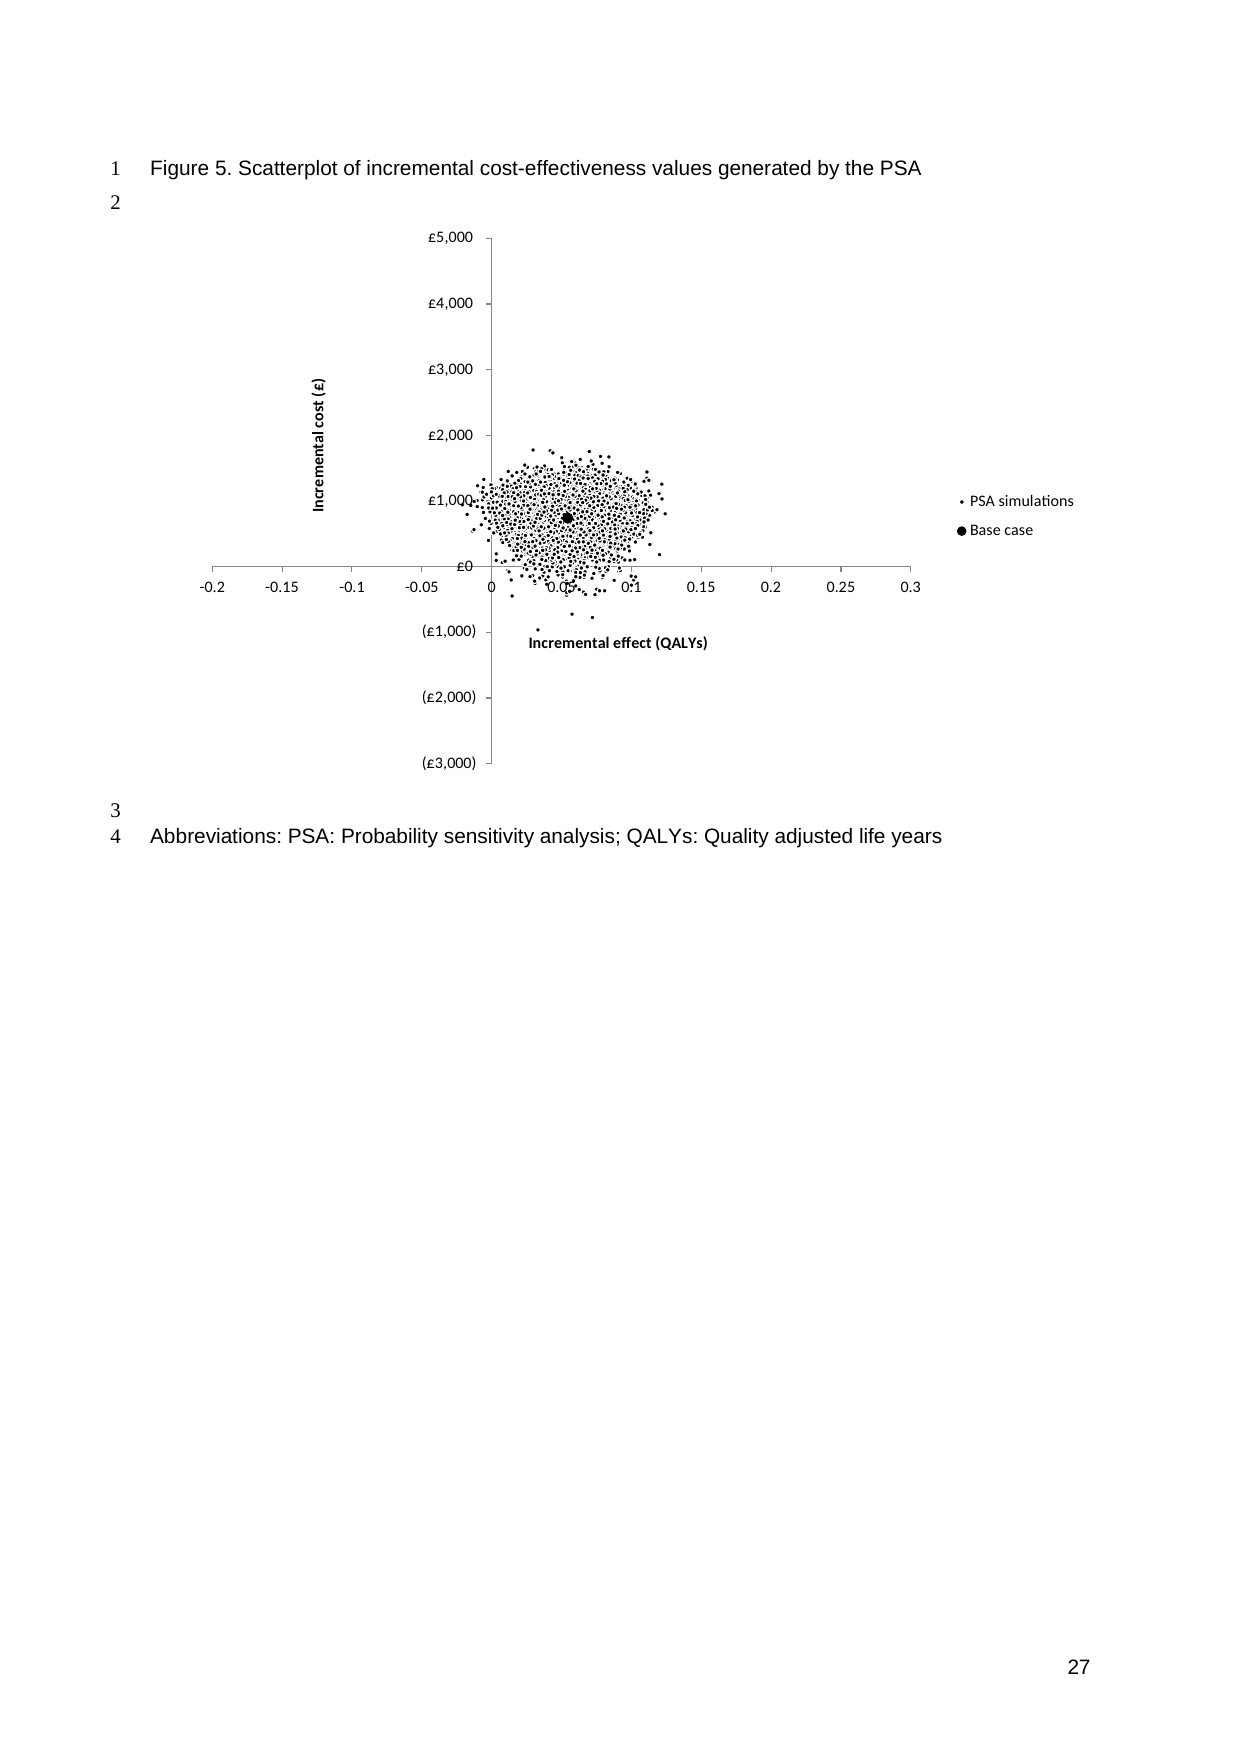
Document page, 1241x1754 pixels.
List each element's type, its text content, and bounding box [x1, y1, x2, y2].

text Abbreviations: PSA: Probability sensitivity analysis; QALYs: Quality adjusted life years [150, 824, 1090, 848]
text Figure 5. Scatterplot of incremental cost-effectiveness values generated by the PSA [150, 156, 1090, 180]
